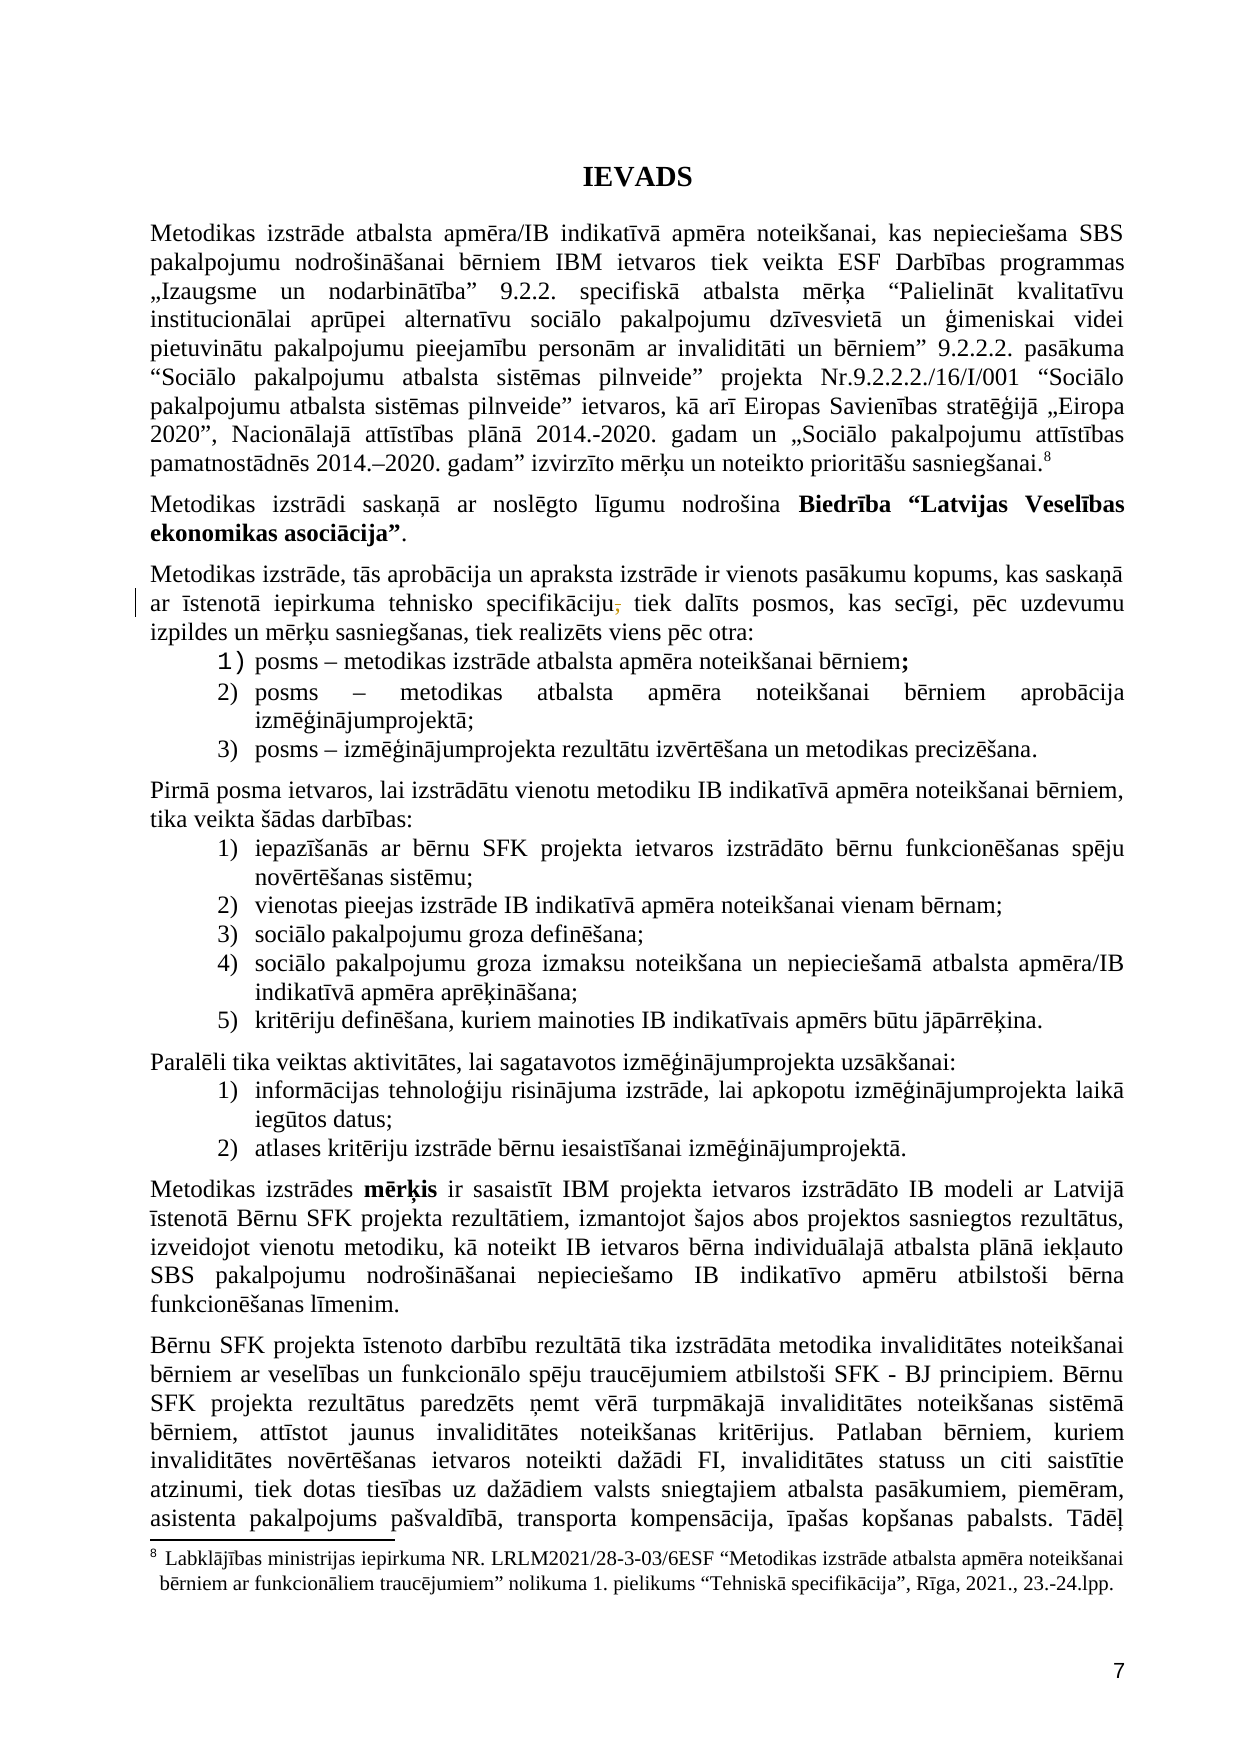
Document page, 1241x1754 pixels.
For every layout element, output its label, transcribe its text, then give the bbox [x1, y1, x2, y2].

list posms – metodikas izstrāde atbalsta apmēra noteikšanai bērniem; [217, 646, 1125, 677]
list sociālo pakalpojumu groza izmaksu noteikšana un nepieciešamā atbalsta apmēra/IB indikatīvā apmēra aprēķināšana; [217, 948, 1125, 1005]
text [150, 1330, 1125, 1532]
subtitle IEVADS [150, 159, 1125, 193]
text Metodikas izstrāde, tās aprobācija un apraksta izstrāde ir vienots pasākumu kopums, kas saskaņā ar īstenotā iepirkuma tehnisko specifikāciju tiek dalīts posmos, kas secīgi, pēc uzdevumu izpildes un mērķu sasniegšanas, tiek realizēts viens pēc otra: [150, 559, 1125, 646]
list posms – izmēģinājumprojekta rezultātu izvērtēšana un metodikas precizēšana. [217, 734, 1125, 763]
text Paralēli tika veiktas aktivitātes, lai sagatavotos izmēģinājumprojekta uzsākšanai: [150, 1047, 1125, 1075]
list iepazīšanās ar bērnu SFK projekta ietvaros izstrādāto bērnu funkcionēšanas spēju novērtēšanas sistēmu; [217, 833, 1125, 890]
list sociālo pakalpojumu groza definēšana; [217, 919, 1125, 948]
text Metodikas izstrādi saskaņā ar noslēgto līgumu nodrošina Biedrība “Latvijas Veselības ekonomikas asociācija”. [150, 489, 1125, 547]
list posms – metodikas atbalsta apmēra noteikšanai bērniem aprobācija izmēģinājumprojektā; [217, 677, 1125, 734]
list informācijas tehnoloģiju risinājuma izstrāde, lai apkopotu izmēģinājumprojekta laikā iegūtos datus; [217, 1075, 1125, 1133]
text Metodikas izstrāde atbalsta apmēra/IB indikatīvā apmēra noteikšanai, kas nepieciešama SBS pakalpojumu nodrošināšanai bērniem IBM ietvaros tiek veikta ESF Darbības programmas „Izaugsme un nodarbinātība” 9.2.2. specifiskā atbalsta mērķa “Palielināt kvalitatīvu institucionālai aprūpei alternatīvu sociālo pakalpojumu dzīvesvietā un ģimeniskai videi pietuvinātu pakalpojumu pieejamību personām ar invaliditāti un bērniem” 9.2.2.2. pasākuma “Sociālo pakalpojumu atbalsta sistēmas pilnveide” projekta Nr.9.2.2.2./16/I/001 “Sociālo pakalpojumu atbalsta sistēmas pilnveide” ietvaros, kā arī Eiropas Savienības stratēģijā „Eiropa 2020”, Nacionālajā attīstības plānā 2014.-2020. gadam un „Sociālo pakalpojumu attīstības pamatnostādnēs 2014.–2020. gadam” izvirzīto mērķu un noteikto prioritāšu sasniegšanai. [150, 218, 1125, 477]
list kritēriju definēšana, kuriem mainoties IB indikatīvais apmērs būtu jāpārrēķina. [217, 1005, 1125, 1034]
text Pirmā posma ietvaros, lai izstrādātu vienotu metodiku IB indikatīvā apmēra noteikšanai bērniem, tika veikta šādas darbības: [150, 775, 1125, 833]
list vienotas pieejas izstrāde IB indikatīvā apmēra noteikšanai vienam bērnam; [217, 890, 1125, 919]
text Metodikas izstrādes mērķis ir sasaistīt IBM projekta ietvaros izstrādāto IB modeli ar Latvijā īstenotā Bērnu SFK projekta rezultātiem, izmantojot šajos abos projektos sasniegtos rezultātus, izveidojot vienotu metodiku, kā noteikt IB ietvaros bērna individuālajā atbalsta plānā iekļauto SBS pakalpojumu nodrošināšanai nepieciešamo IB indikatīvo apmēru atbilstoši bērna funkcionēšanas līmenim. [150, 1174, 1125, 1318]
list atlases kritēriju izstrāde bērnu iesaistīšanai izmēģinājumprojektā. [217, 1133, 1125, 1162]
